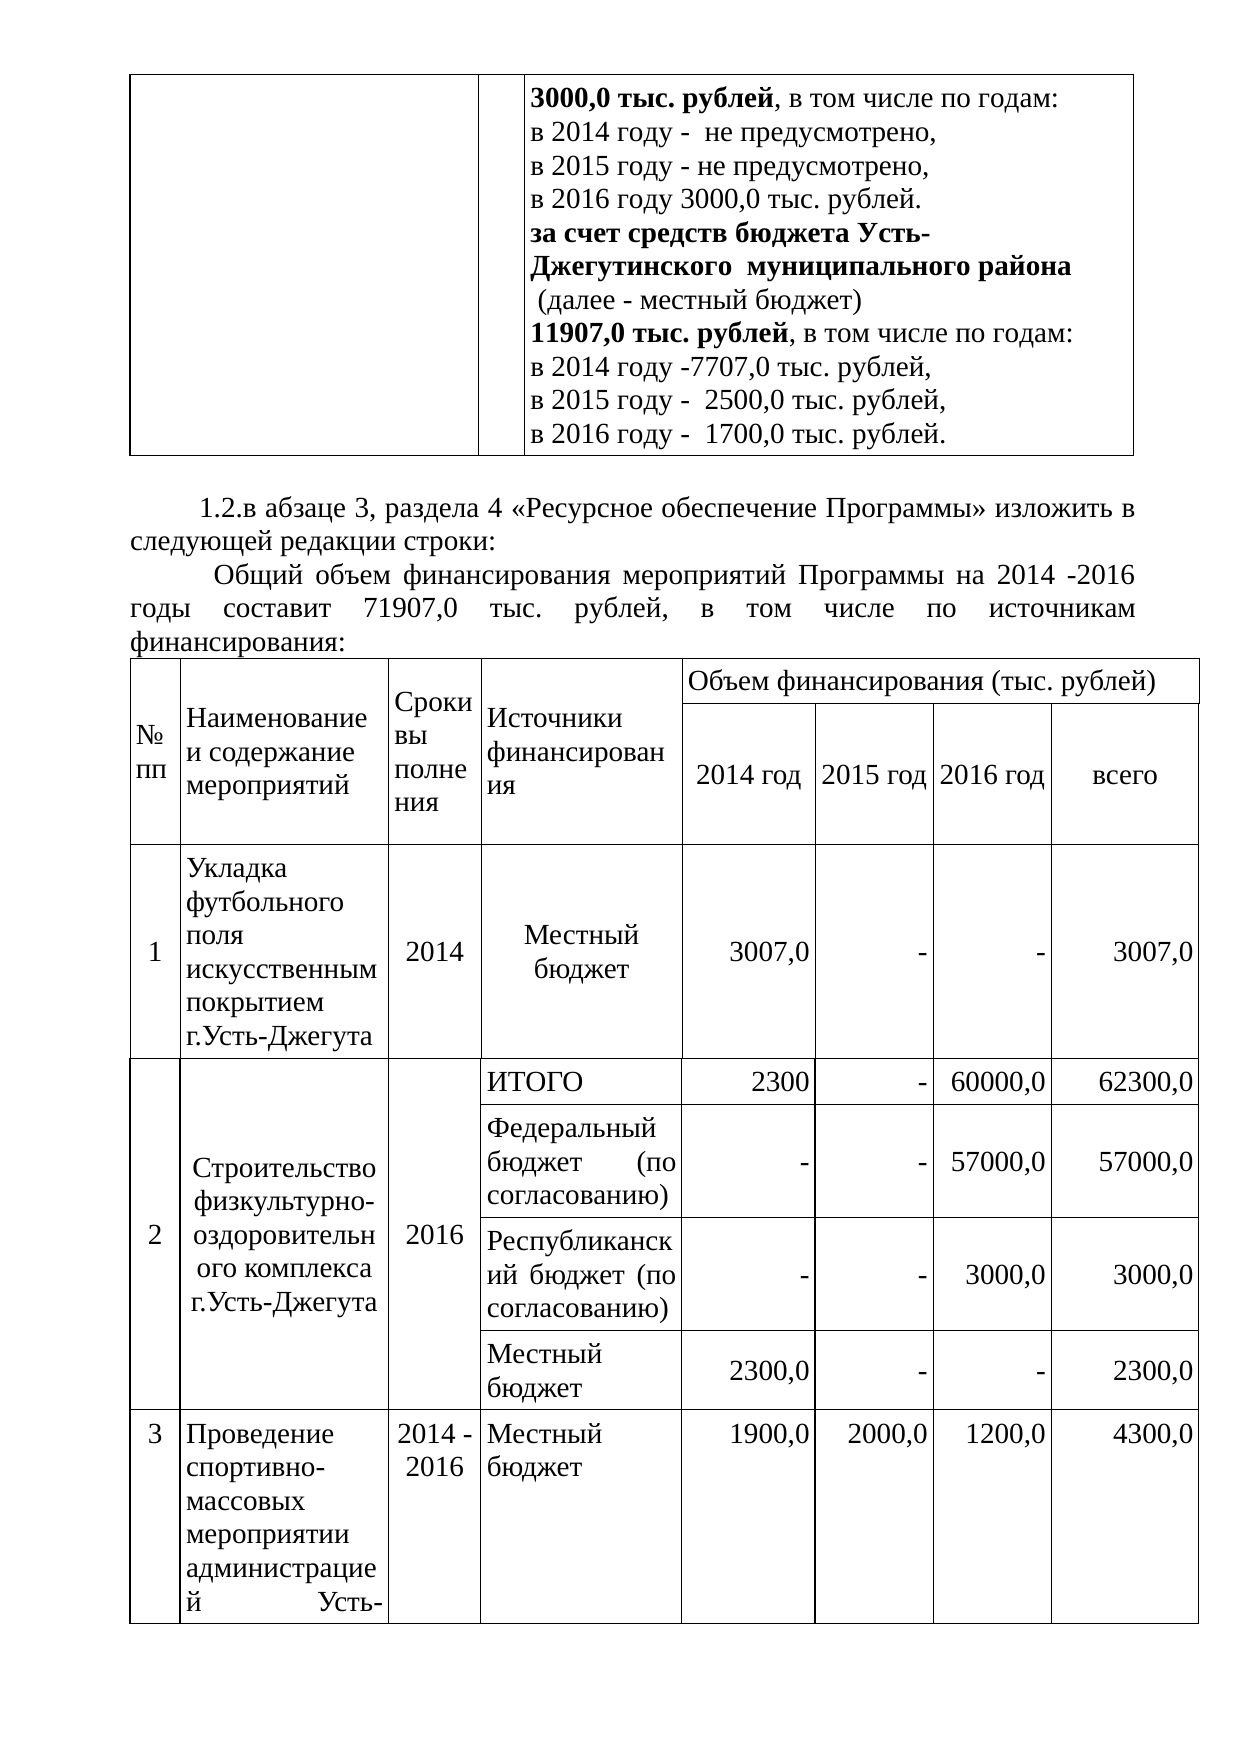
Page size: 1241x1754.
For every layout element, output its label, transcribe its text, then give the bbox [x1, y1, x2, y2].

table_cell 57000,0 [1052, 1105, 1198, 1217]
table_header Наименование и содержание мероприятий [181, 659, 388, 844]
text 1.2.в абзаце 3, раздела 4 «Ресурсное обеспечение Программы» изложить в следующей редакции строки: [130, 490, 1137, 557]
table_cell Укладка футбольного поля искусственным покрытием г.Усть-Джегута [181, 845, 388, 1057]
table_header Источники финансирования [482, 659, 682, 844]
table_cell Федеральный бюджет (по согласованию) [481, 1105, 681, 1217]
table_cell 60000,0 [934, 1059, 1051, 1103]
table_cell 2014 год [683, 704, 815, 844]
table_cell - [816, 1218, 933, 1330]
table_cell всего [1052, 704, 1198, 844]
table_cell 2300,0 [1052, 1331, 1198, 1409]
table_cell 3000,0 [1052, 1218, 1198, 1330]
table_cell 2300,0 [682, 1331, 814, 1409]
table_cell 4300,0 [1052, 1410, 1198, 1623]
table_cell 2 [131, 1059, 179, 1409]
table_cell 2015 год [816, 704, 933, 844]
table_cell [181, 1410, 388, 1623]
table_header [131, 75, 478, 455]
table_cell 3000,0 [934, 1218, 1051, 1330]
table_cell - [816, 1331, 933, 1409]
table_header № пп [131, 659, 180, 844]
table_header Сроки вы полнения [389, 659, 481, 844]
table_cell - [816, 845, 933, 1057]
table_cell 2016 [389, 1059, 480, 1409]
table_cell 1 [131, 845, 180, 1057]
table_cell 3 [131, 1410, 179, 1623]
table_cell - [816, 1105, 933, 1217]
table_cell 2300 [682, 1059, 814, 1103]
table_cell Местный бюджет [481, 1331, 681, 1409]
table_cell 57000,0 [934, 1105, 1051, 1217]
table_cell Местный бюджет [481, 1410, 681, 1623]
table_cell 1900,0 [682, 1410, 814, 1623]
table_cell 2000,0 [816, 1410, 933, 1623]
table_cell - [934, 1331, 1051, 1409]
table_cell Строительство физкультурно-оздоровительного комплекса г.Усть-Джегута [181, 1059, 388, 1409]
table_cell - [816, 1059, 933, 1103]
table_cell 2016 год [934, 704, 1051, 844]
table_cell 3007,0 [683, 845, 815, 1057]
table_cell 62300,0 [1052, 1059, 1198, 1103]
table_cell - [682, 1218, 814, 1330]
table_header Объем финансирования (тыс. рублей) [683, 659, 1199, 703]
table_header [479, 75, 524, 455]
table_cell 2014 [389, 845, 481, 1057]
table_cell ИТОГО [481, 1059, 681, 1103]
table_cell 3007,0 [1052, 845, 1198, 1057]
table_cell Республиканский бюджет (по согласованию) [481, 1218, 681, 1330]
text Общий объем финансирования мероприятий Программы на 2014 -2016 годы составит 71907,0 тыс. рублей, в том числе по источникам финансирования: [130, 557, 1137, 658]
table_cell - [682, 1105, 814, 1217]
table_cell 2014 -2016 [389, 1410, 480, 1623]
table_cell - [934, 845, 1051, 1057]
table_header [525, 75, 1133, 455]
table_cell 1200,0 [934, 1410, 1051, 1623]
table_cell Местный бюджет [482, 845, 682, 1057]
